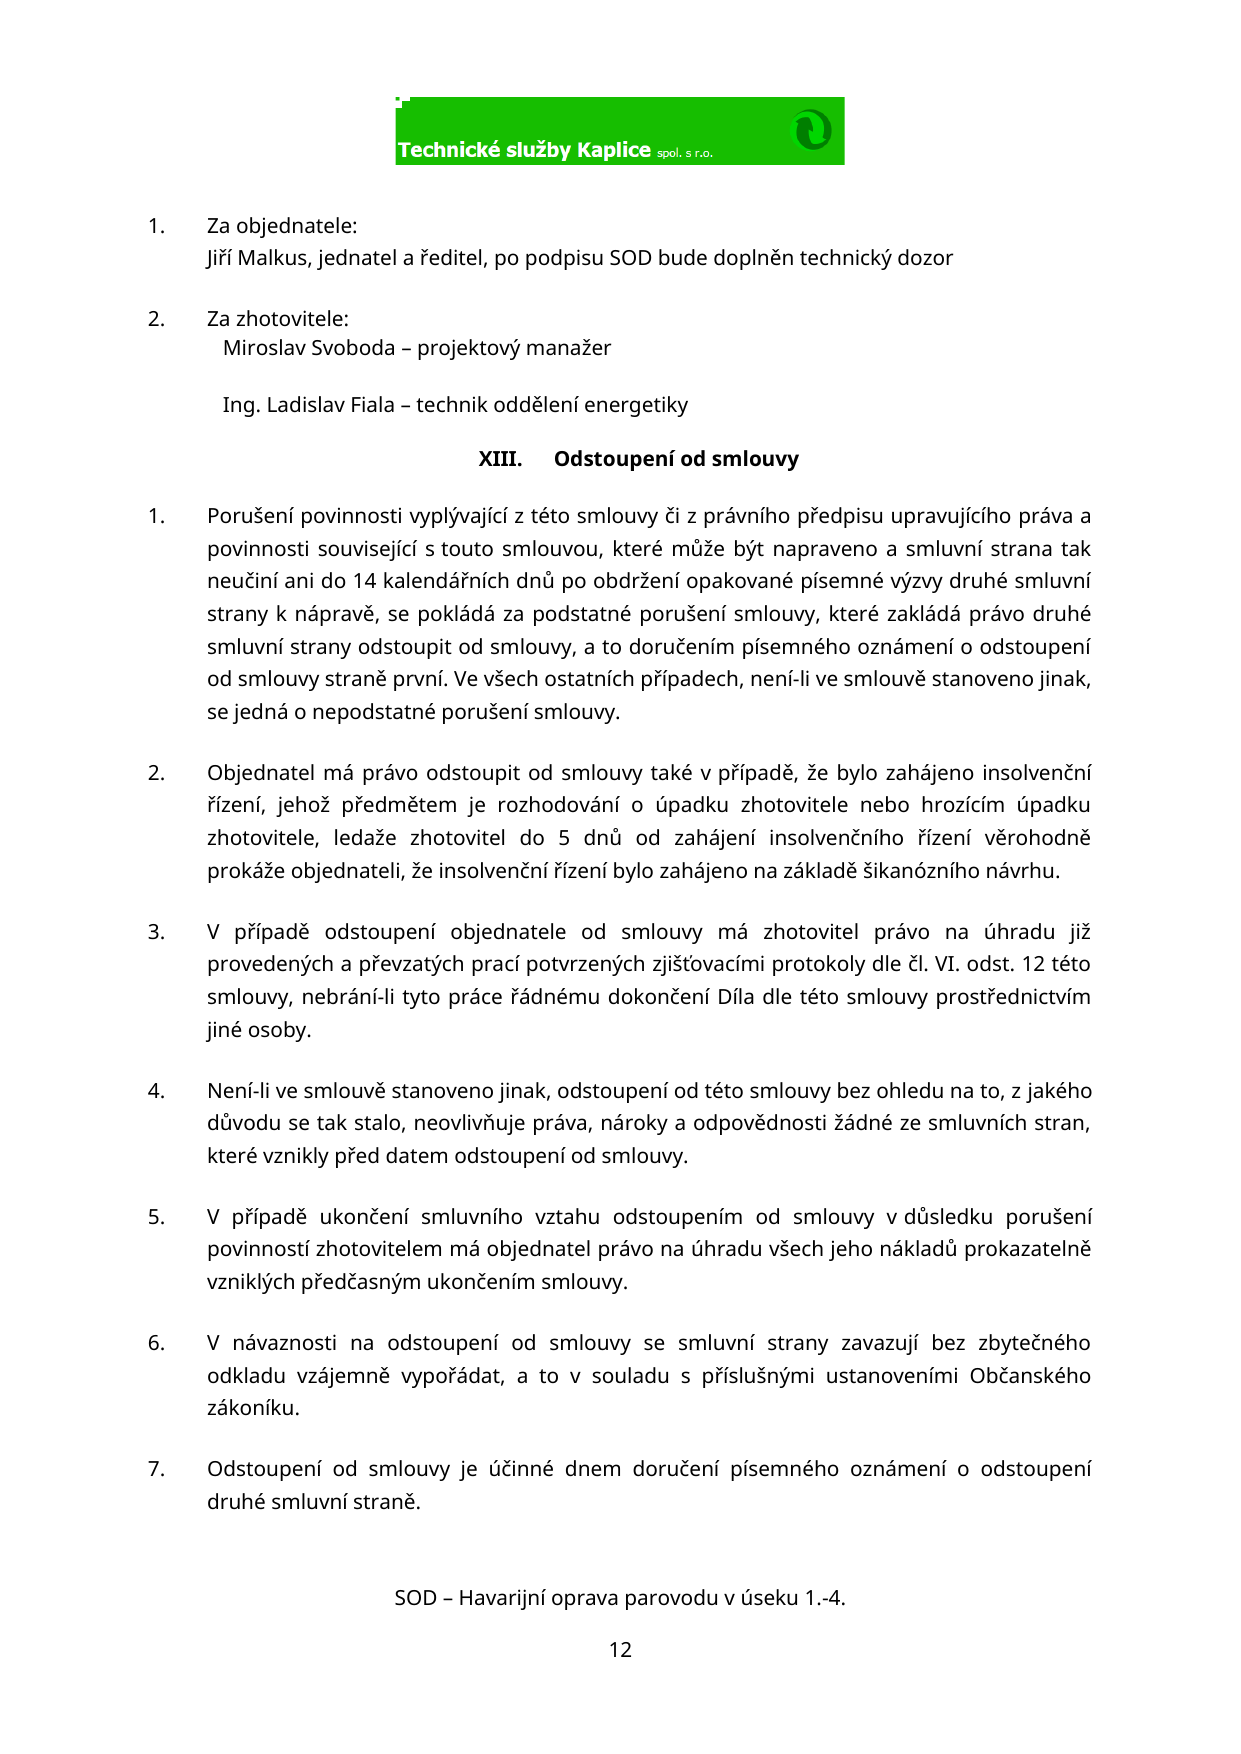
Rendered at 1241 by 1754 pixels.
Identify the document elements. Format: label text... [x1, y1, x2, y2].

list V případě ukončení smluvního vztahu odstoupením od smlouvy v důsledku porušení povinností zhotovitelem má objednatel právo na úhradu všech jeho nákladů prokazatelně vzniklých předčasným ukončením smlouvy. [148, 1202, 1092, 1296]
list V případě odstoupení objednatele od smlouvy má zhotovitel právo na úhradu již provedených a převzatých prací potvrzených zjišťovacími protokoly dle čl. VI. odst. 12 této smlouvy, nebrání-li tyto práce řádnému dokončení Díla dle této smlouvy prostřednictvím jiné osoby. [148, 917, 1092, 1043]
list Objednatel má právo odstoupit od smlouvy také v případě, že bylo zahájeno insolvenční řízení, jehož předmětem je rozhodování o úpadku zhotovitele nebo hrozícím úpadku zhotovitele, ledaže zhotovitel do 5 dnů od zahájení insolvenčního řízení věrohodně prokáže objednateli, že insolvenční řízení bylo zahájeno na základě šikanózního návrhu. [148, 758, 1092, 884]
list Porušení povinnosti vyplývající z této smlouvy či z právního předpisu upravujícího práva a povinnosti související s touto smlouvou, které může být napraveno a smluvní strana tak neučiní ani do 14 kalendářních dnů po obdržení opakované písemné výzvy druhé smluvní strany k nápravě, se pokládá za podstatné porušení smlouvy, které zakládá právo druhé smluvní strany odstoupit od smlouvy, a to doručením písemného oznámení o odstoupení od smlouvy straně první. Ve všech ostatních případech, není-li ve smlouvě stanoveno jinak, se jedná o nepodstatné porušení smlouvy. [148, 501, 1092, 725]
list Za objednatele: [148, 211, 1092, 239]
list Není-li ve smlouvě stanoveno jinak, odstoupení od této smlouvy bez ohledu na to, z jakého důvodu se tak stalo, neovlivňuje práva, nároky a odpovědnosti žádné ze smluvních stran, které vznikly před datem odstoupení od smlouvy. [148, 1076, 1092, 1169]
list Ing. Ladislav Fiala – technik oddělení energetiky [223, 390, 1092, 418]
picture [395, 97, 845, 165]
list Miroslav Svoboda – projektový manažer [223, 333, 1092, 361]
list Za zhotovitele: [148, 304, 1092, 333]
list V návaznosti na odstoupení od smlouvy se smluvní strany zavazují bez zbytečného odkladu vzájemně vypořádat, a to v souladu s příslušnými ustanoveními Občanského zákoníku. [148, 1328, 1092, 1422]
list Odstoupení od smlouvy je účinné dnem doručení písemného oznámení o odstoupení druhé smluvní straně. [148, 1454, 1092, 1516]
text Jiří Malkus, jednatel a ředitel, po podpisu SOD bude doplněn technický dozor [207, 243, 1092, 272]
list Odstoupení od smlouvy [185, 444, 1092, 473]
